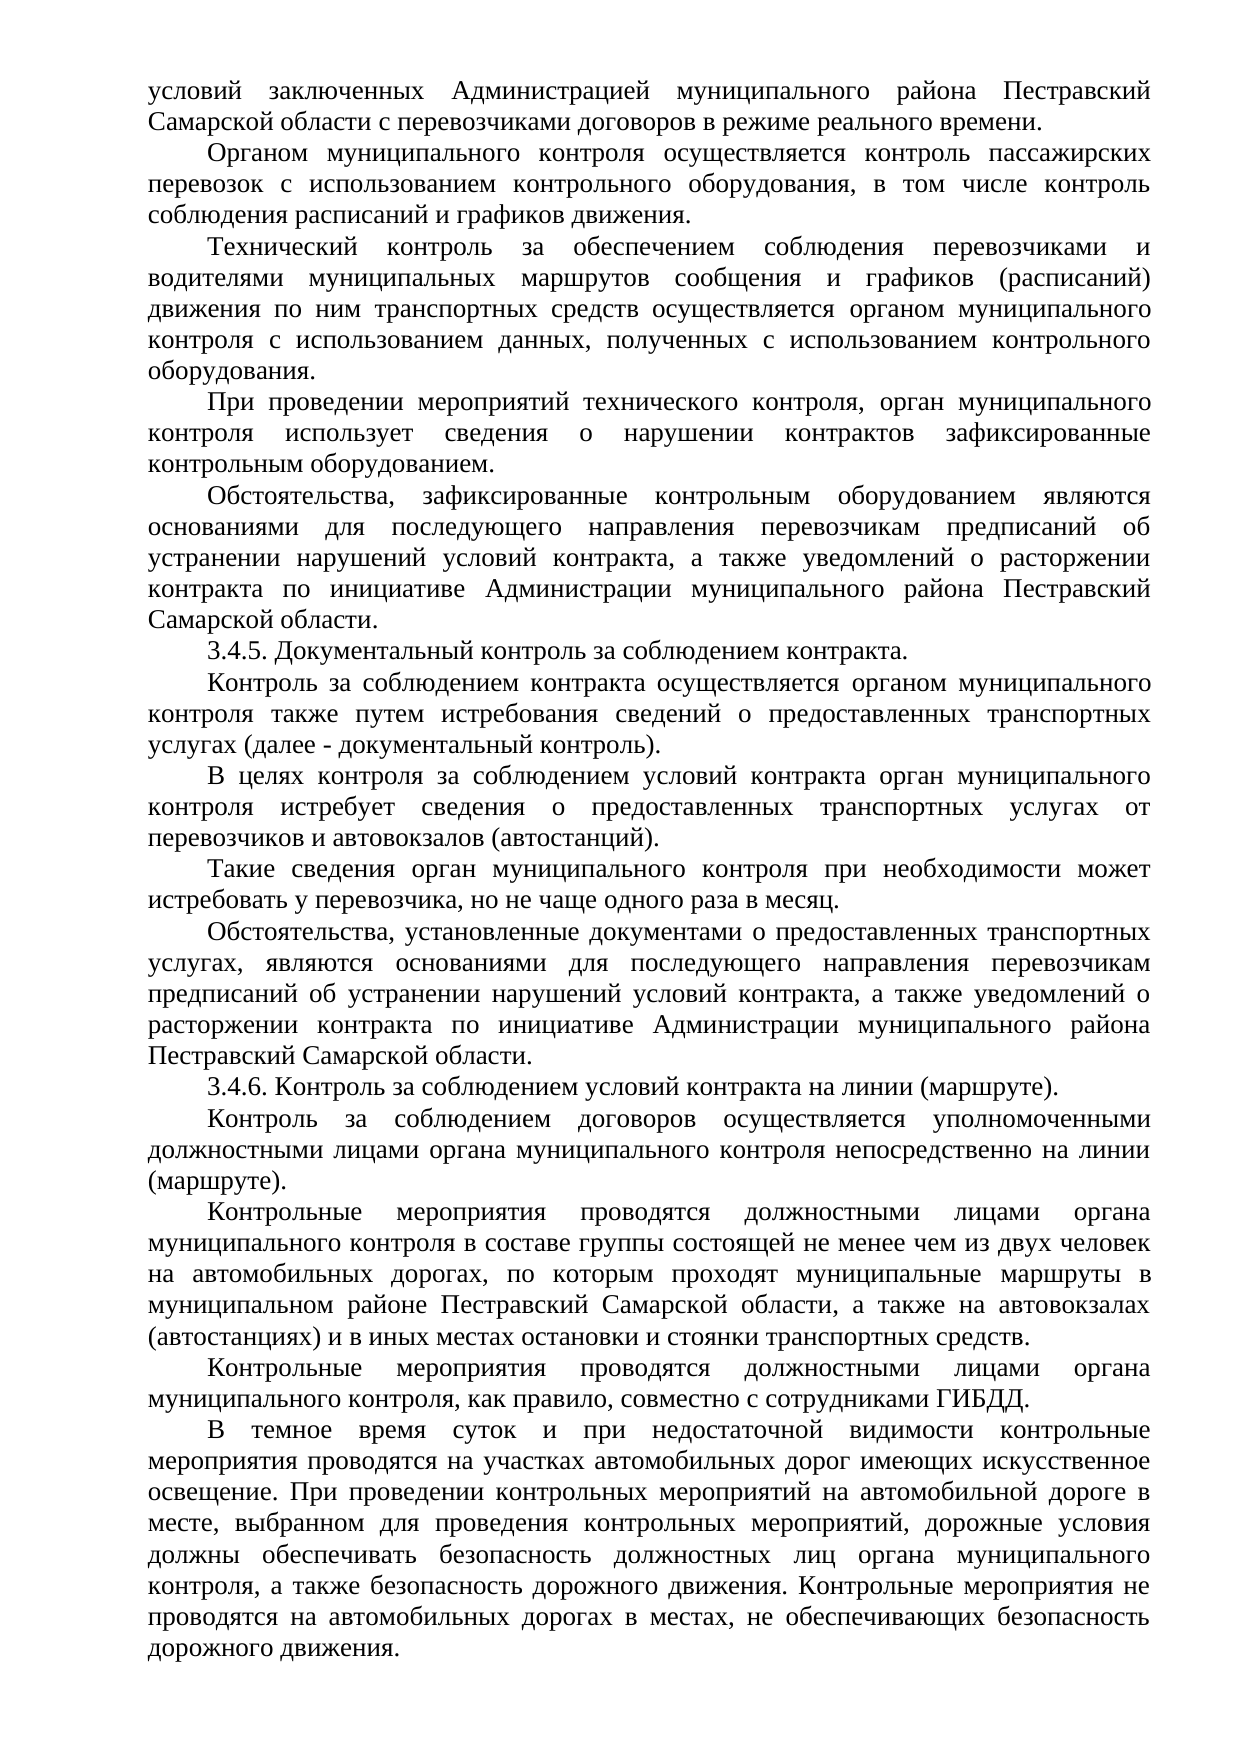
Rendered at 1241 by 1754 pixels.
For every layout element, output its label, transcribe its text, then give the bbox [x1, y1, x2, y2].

text Технический контроль за обеспечением соблюдения перевозчиками и водителями муниципальных маршрутов сообщения и графиков (расписаний) движения по ним транспортных средств осуществляется органом муниципального контроля с использованием данных, полученных с использованием контрольного оборудования. [148, 229, 1152, 385]
text Обстоятельства, зафиксированные контрольным оборудованием являются основаниями для последующего направления перевозчикам предписаний об устранении нарушений условий контракта, а также уведомлений о расторжении контракта по инициативе Администрации муниципального района Пестравский Самарской области. [148, 479, 1152, 634]
text Органом муниципального контроля осуществляется контроль пассажирских перевозок с использованием контрольного оборудования, в том числе контроль соблюдения расписаний и графиков движения. [148, 136, 1152, 229]
text Контрольные мероприятия проводятся должностными лицами органа муниципального контроля в составе группы состоящей не менее чем из двух человек на автомобильных дорогах, по которым проходят муниципальные маршруты в муниципальном районе Пестравский Самарской области, а также на автовокзалах (автостанциях) и в иных местах остановки и стоянки транспортных средств. [148, 1195, 1152, 1351]
text 3.4.5. Документальный контроль за соблюдением контракта. [148, 634, 1152, 666]
text При проведении мероприятий технического контроля, орган муниципального контроля использует сведения о нарушении контрактов зафиксированные контрольным оборудованием. [148, 385, 1152, 479]
text Такие сведения орган муниципального контроля при необходимости может истребовать у перевозчика, но не чаще одного раза в месяц. [148, 852, 1152, 915]
text В темное время суток и при недостаточной видимости контрольные мероприятия проводятся на участках автомобильных дорог имеющих искусственное освещение. При проведении контрольных мероприятий на автомобильной дороге в месте, выбранном для проведения контрольных мероприятий, дорожные условия должны обеспечивать безопасность должностных лиц органа муниципального контроля, а также безопасность дорожного движения. Контрольные мероприятия не проводятся на автомобильных дорогах в местах, не обеспечивающих безопасность дорожного движения. [148, 1413, 1152, 1662]
text 3.4.6. Контроль за соблюдением условий контракта на линии (маршруте). [148, 1071, 1152, 1102]
text В целях контроля за соблюдением условий контракта орган муниципального контроля истребует сведения о предоставленных транспортных услугах от перевозчиков и автовокзалов (автостанций). [148, 759, 1152, 852]
text Контрольные мероприятия проводятся должностными лицами органа муниципального контроля, как правило, совместно с сотрудниками ГИБДД. [148, 1351, 1152, 1413]
text Обстоятельства, установленные документами о предоставленных транспортных услугах, являются основаниями для последующего направления перевозчикам предписаний об устранении нарушений условий контракта, а также уведомлений о расторжении контракта по инициативе Администрации муниципального района Пестравский Самарской области. [148, 915, 1152, 1071]
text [148, 74, 1152, 136]
text Контроль за соблюдением контракта осуществляется органом муниципального контроля также путем истребования сведений о предоставленных транспортных услугах (далее - документальный контроль). [148, 666, 1152, 759]
text Контроль за соблюдением договоров осуществляется уполномоченными должностными лицами органа муниципального контроля непосредственно на линии (маршруте). [148, 1102, 1152, 1195]
